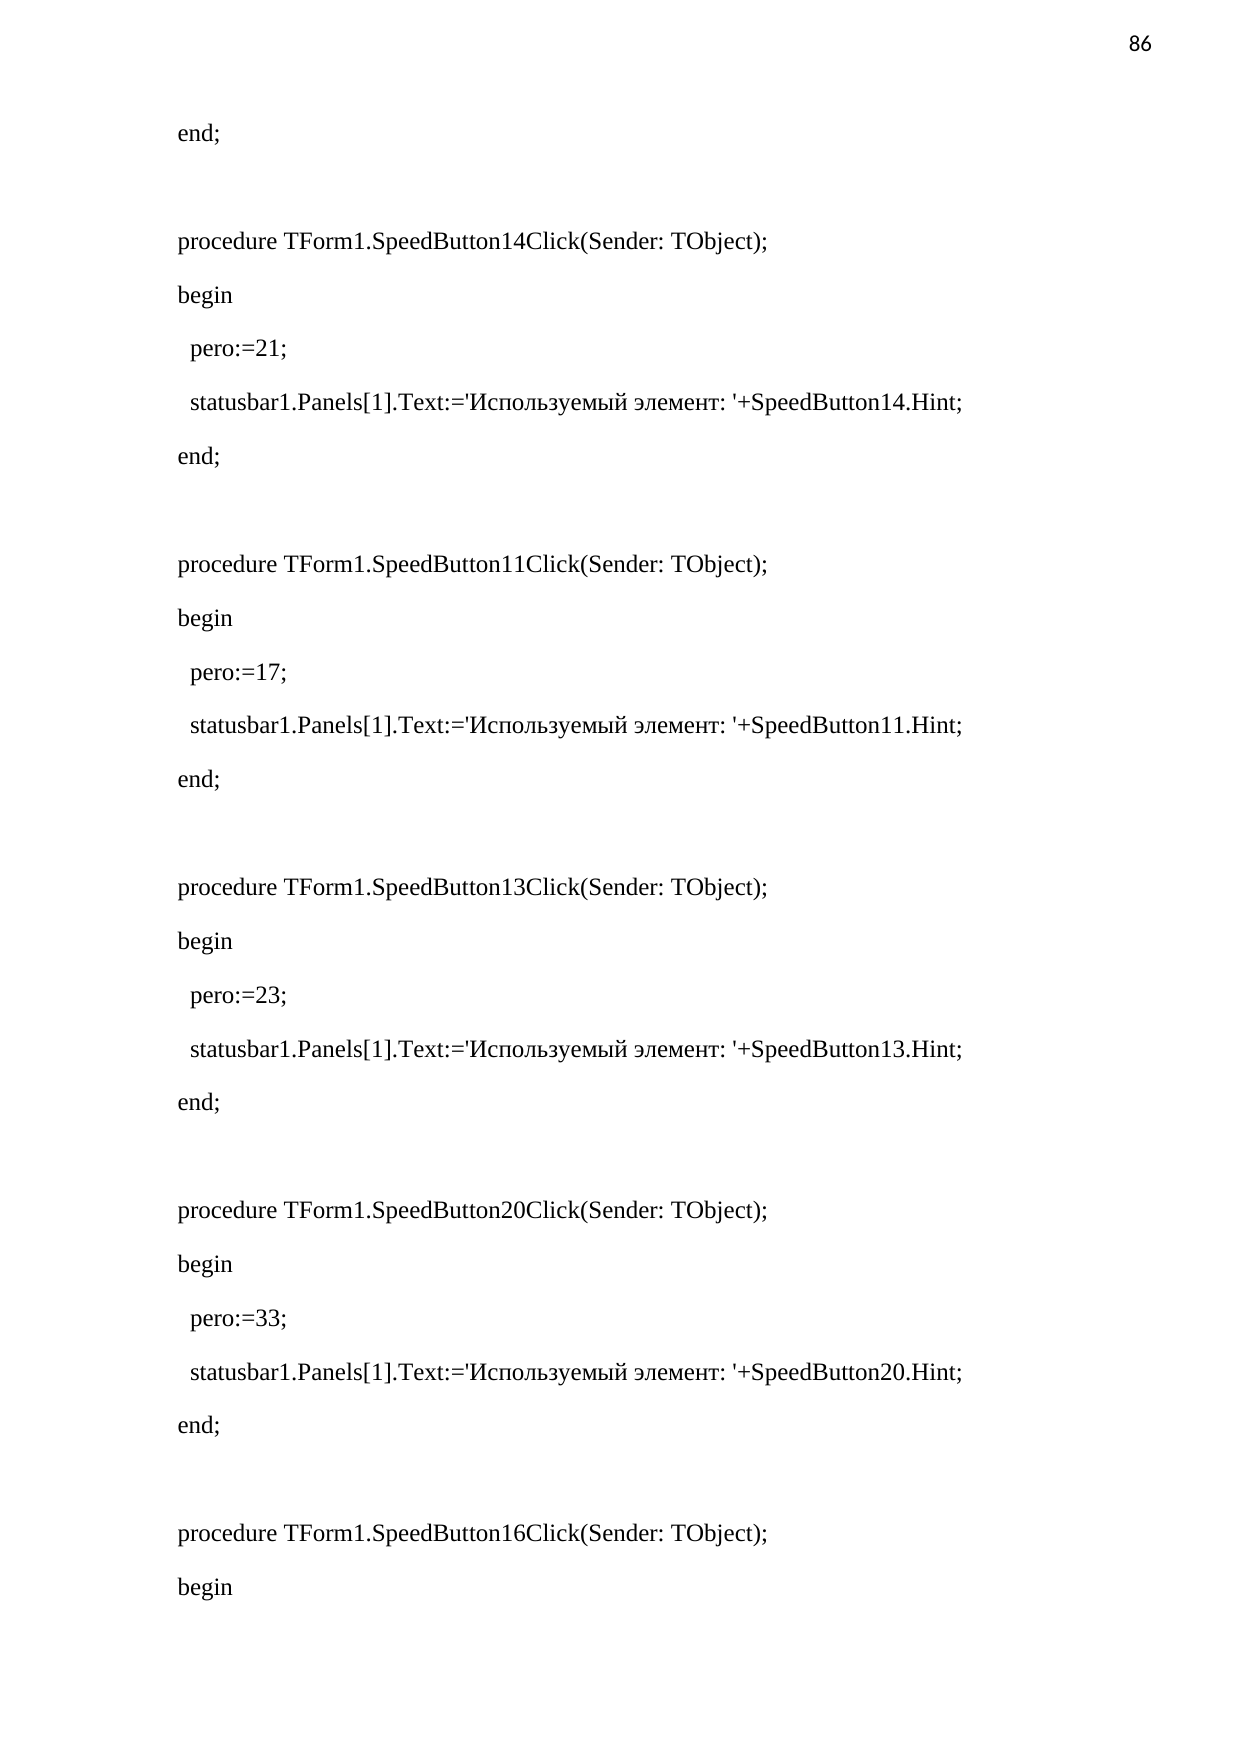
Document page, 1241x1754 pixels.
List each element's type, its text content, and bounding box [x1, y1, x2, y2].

text procedure TForm1.SpeedButton11Click(Sender: TObject); [177, 549, 1152, 578]
text begin [177, 280, 1152, 308]
text end; [177, 118, 1152, 147]
text begin [177, 1249, 1152, 1278]
text end; [177, 1087, 1152, 1116]
text statusbar1.Panels[1].Text:='Используемый элемент: '+SpeedButton20.Hint; [177, 1357, 1152, 1386]
text pero:=23; [177, 980, 1152, 1008]
text pero:=33; [177, 1303, 1152, 1332]
text procedure TForm1.SpeedButton20Click(Sender: TObject); [177, 1195, 1152, 1224]
text statusbar1.Panels[1].Text:='Используемый элемент: '+SpeedButton13.Hint; [177, 1034, 1152, 1062]
text begin [177, 603, 1152, 632]
text end; [177, 441, 1152, 470]
text begin [177, 1572, 1152, 1601]
text begin [177, 926, 1152, 955]
text statusbar1.Panels[1].Text:='Используемый элемент: '+SpeedButton11.Hint; [177, 711, 1152, 739]
text procedure TForm1.SpeedButton13Click(Sender: TObject); [177, 872, 1152, 901]
text procedure TForm1.SpeedButton14Click(Sender: TObject); [177, 226, 1152, 254]
text end; [177, 1411, 1152, 1439]
text end; [177, 764, 1152, 793]
text procedure TForm1.SpeedButton16Click(Sender: TObject); [177, 1518, 1152, 1547]
text pero:=21; [177, 333, 1152, 362]
text pero:=17; [177, 657, 1152, 685]
text statusbar1.Panels[1].Text:='Используемый элемент: '+SpeedButton14.Hint; [177, 387, 1152, 416]
